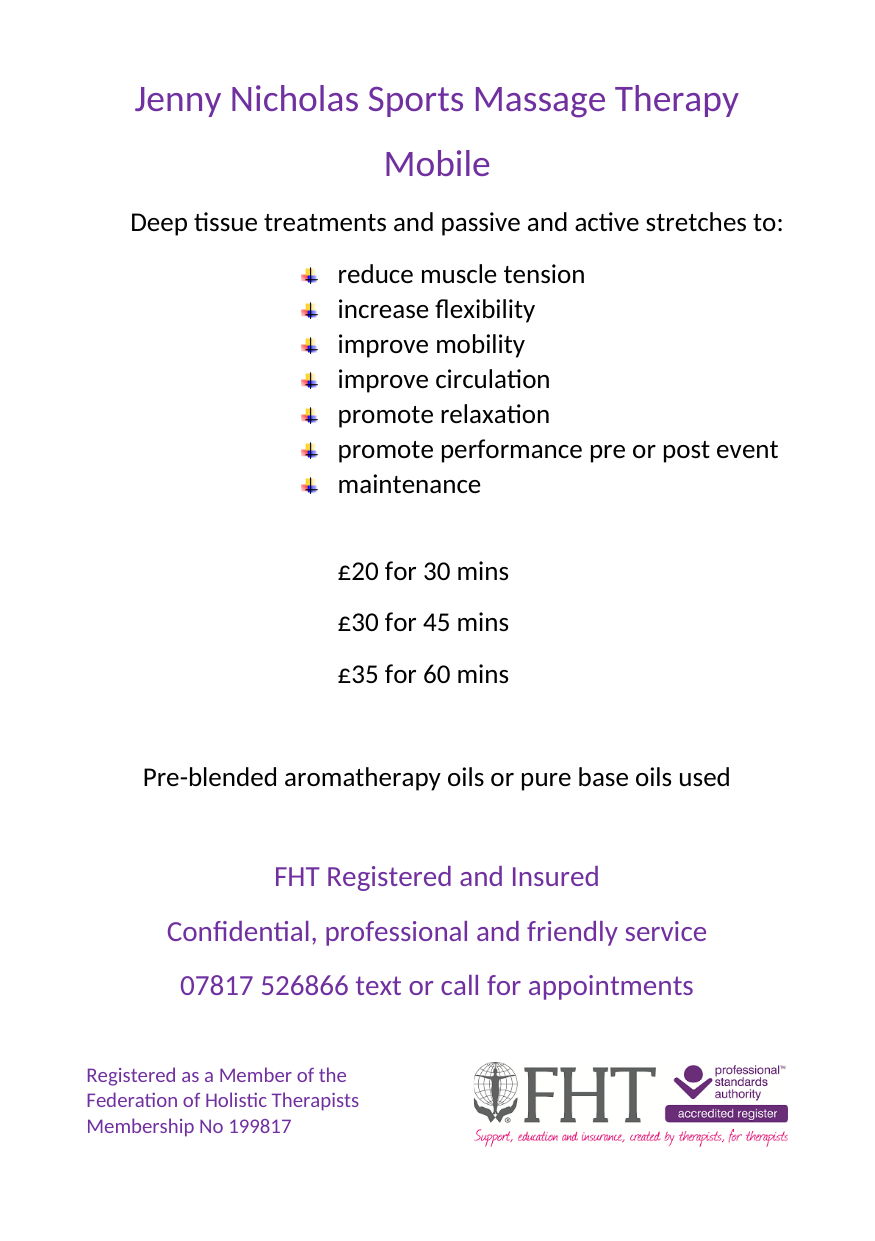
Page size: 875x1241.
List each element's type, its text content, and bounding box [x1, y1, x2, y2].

picture [301, 406, 318, 424]
picture [301, 476, 318, 494]
list increase flexibility [300, 292, 799, 325]
text Jenny Nicholas Sports Massage Therapy [75, 75, 799, 121]
list promote performance pre or post event [300, 432, 799, 465]
text £30 for 45 mins [300, 605, 799, 638]
list promote relaxation [300, 397, 799, 430]
text FHT Registered and Insured [75, 858, 799, 894]
list reduce muscle tension [300, 257, 799, 290]
text Pre-blended aromatherapy oils or pure base oils used [75, 760, 799, 793]
list maintenance [300, 467, 799, 500]
picture [301, 441, 318, 459]
picture [473, 1062, 788, 1147]
text Confidential, professional and friendly service [75, 913, 799, 948]
text 07817 526866 text or call for appointments [75, 967, 799, 1003]
text Deep tissue treatments and passive and active stretches to: [75, 205, 799, 238]
text £35 for 60 mins [300, 657, 799, 690]
picture [301, 336, 318, 354]
text Mobile [75, 140, 799, 186]
text £20 for 30 mins [300, 554, 799, 587]
list improve circulation [300, 362, 799, 395]
picture [301, 301, 318, 319]
picture [301, 266, 318, 284]
list improve mobility [300, 327, 799, 360]
picture [301, 371, 318, 389]
